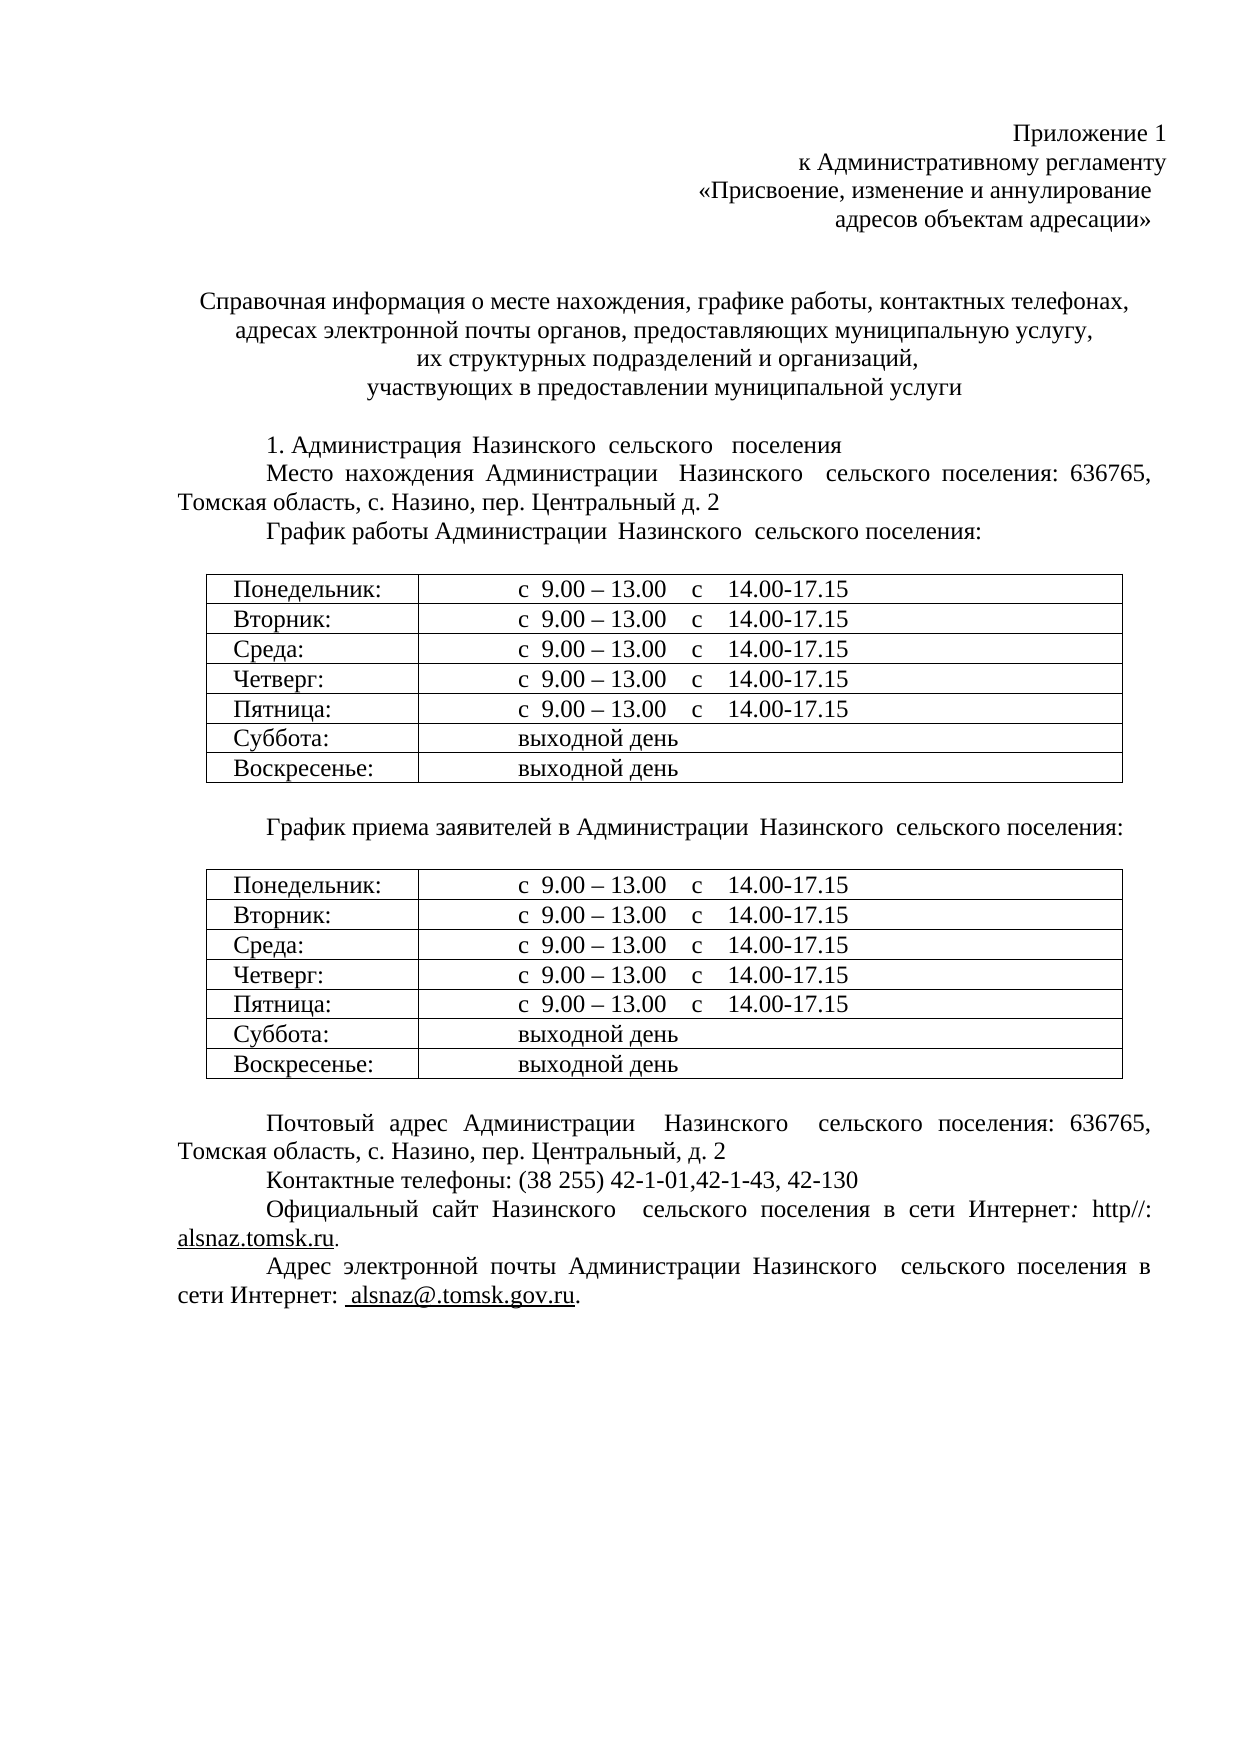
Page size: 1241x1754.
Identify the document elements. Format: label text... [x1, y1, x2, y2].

table_cell Пятница: [207, 694, 418, 722]
table_header Понедельник: [207, 575, 418, 603]
text График работы Администрации Назинского сельского поселения: [177, 516, 1152, 545]
table_cell с 9.00 – 13.00 с 14.00-17.15 [419, 990, 1122, 1018]
table_header с 9.00 – 13.00 с 14.00-17.15 [419, 575, 1122, 603]
table_header с 9.00 – 13.00 с 14.00-17.15 [419, 870, 1122, 899]
text 1. Администрация Назинского сельского поселения [177, 430, 1152, 458]
table_cell Вторник: [207, 900, 418, 929]
table_cell с 9.00 – 13.00 с 14.00-17.15 [419, 960, 1122, 988]
table_cell Вторник: [207, 604, 418, 633]
text Приложение 1 [694, 118, 1167, 147]
text Официальный сайт Назинского сельского поселения в сети Интернет: http//: alsnaz.tomsk.ru. [177, 1194, 1152, 1251]
table_cell с 9.00 – 13.00 с 14.00-17.15 [419, 664, 1122, 693]
text «Присвоение, изменение и аннулирование адресов объектам адресации» [694, 176, 1152, 233]
table_cell Четверг: [207, 960, 418, 988]
table_cell выходной день [419, 724, 1122, 752]
text участвующих в предоставлении муниципальной услуги [177, 372, 1152, 401]
table_cell с 9.00 – 13.00 с 14.00-17.15 [419, 694, 1122, 722]
table_cell Среда: [207, 634, 418, 663]
table_cell Среда: [207, 930, 418, 959]
table_cell с 9.00 – 13.00 с 14.00-17.15 [419, 604, 1122, 633]
text их структурных подразделений и организаций, [177, 343, 1152, 372]
text Справочная информация о месте нахождения, графике работы, контактных телефонах, адресах электронной почты органов, предоставляющих муниципальную услугу, [177, 286, 1152, 343]
table_cell Суббота: [207, 724, 418, 752]
table_cell Суббота: [207, 1019, 418, 1048]
table_cell с 9.00 – 13.00 с 14.00-17.15 [419, 900, 1122, 929]
text Контактные телефоны: (38 255) 42-1-01,42-1-43, 42-130 [177, 1165, 1152, 1194]
table_header Понедельник: [207, 870, 418, 899]
text Адрес электронной почты Администрации Назинского сельского поселения в сети Интернет: alsnaz@.tomsk.gov.ru. [177, 1251, 1152, 1309]
table_cell Четверг: [207, 664, 418, 693]
text Место нахождения Администрации Назинского сельского поселения: 636765, Томская область, с. Назино, пер. Центральный д. 2 [177, 458, 1152, 516]
table_cell выходной день [419, 753, 1122, 782]
table_cell Воскресенье: [207, 1049, 418, 1078]
table_cell Воскресенье: [207, 753, 418, 782]
text График приема заявителей в Администрации Назинского сельского поселения: [177, 812, 1152, 841]
text к Административному регламенту [694, 147, 1167, 176]
table_cell выходной день [419, 1019, 1122, 1048]
table_cell с 9.00 – 13.00 с 14.00-17.15 [419, 930, 1122, 959]
text Почтовый адрес Администрации Назинского сельского поселения: 636765, Томская область, с. Назино, пер. Центральный, д. 2 [177, 1108, 1152, 1165]
table_cell выходной день [419, 1049, 1122, 1078]
table_cell Пятница: [207, 990, 418, 1018]
table_cell с 9.00 – 13.00 с 14.00-17.15 [419, 634, 1122, 663]
